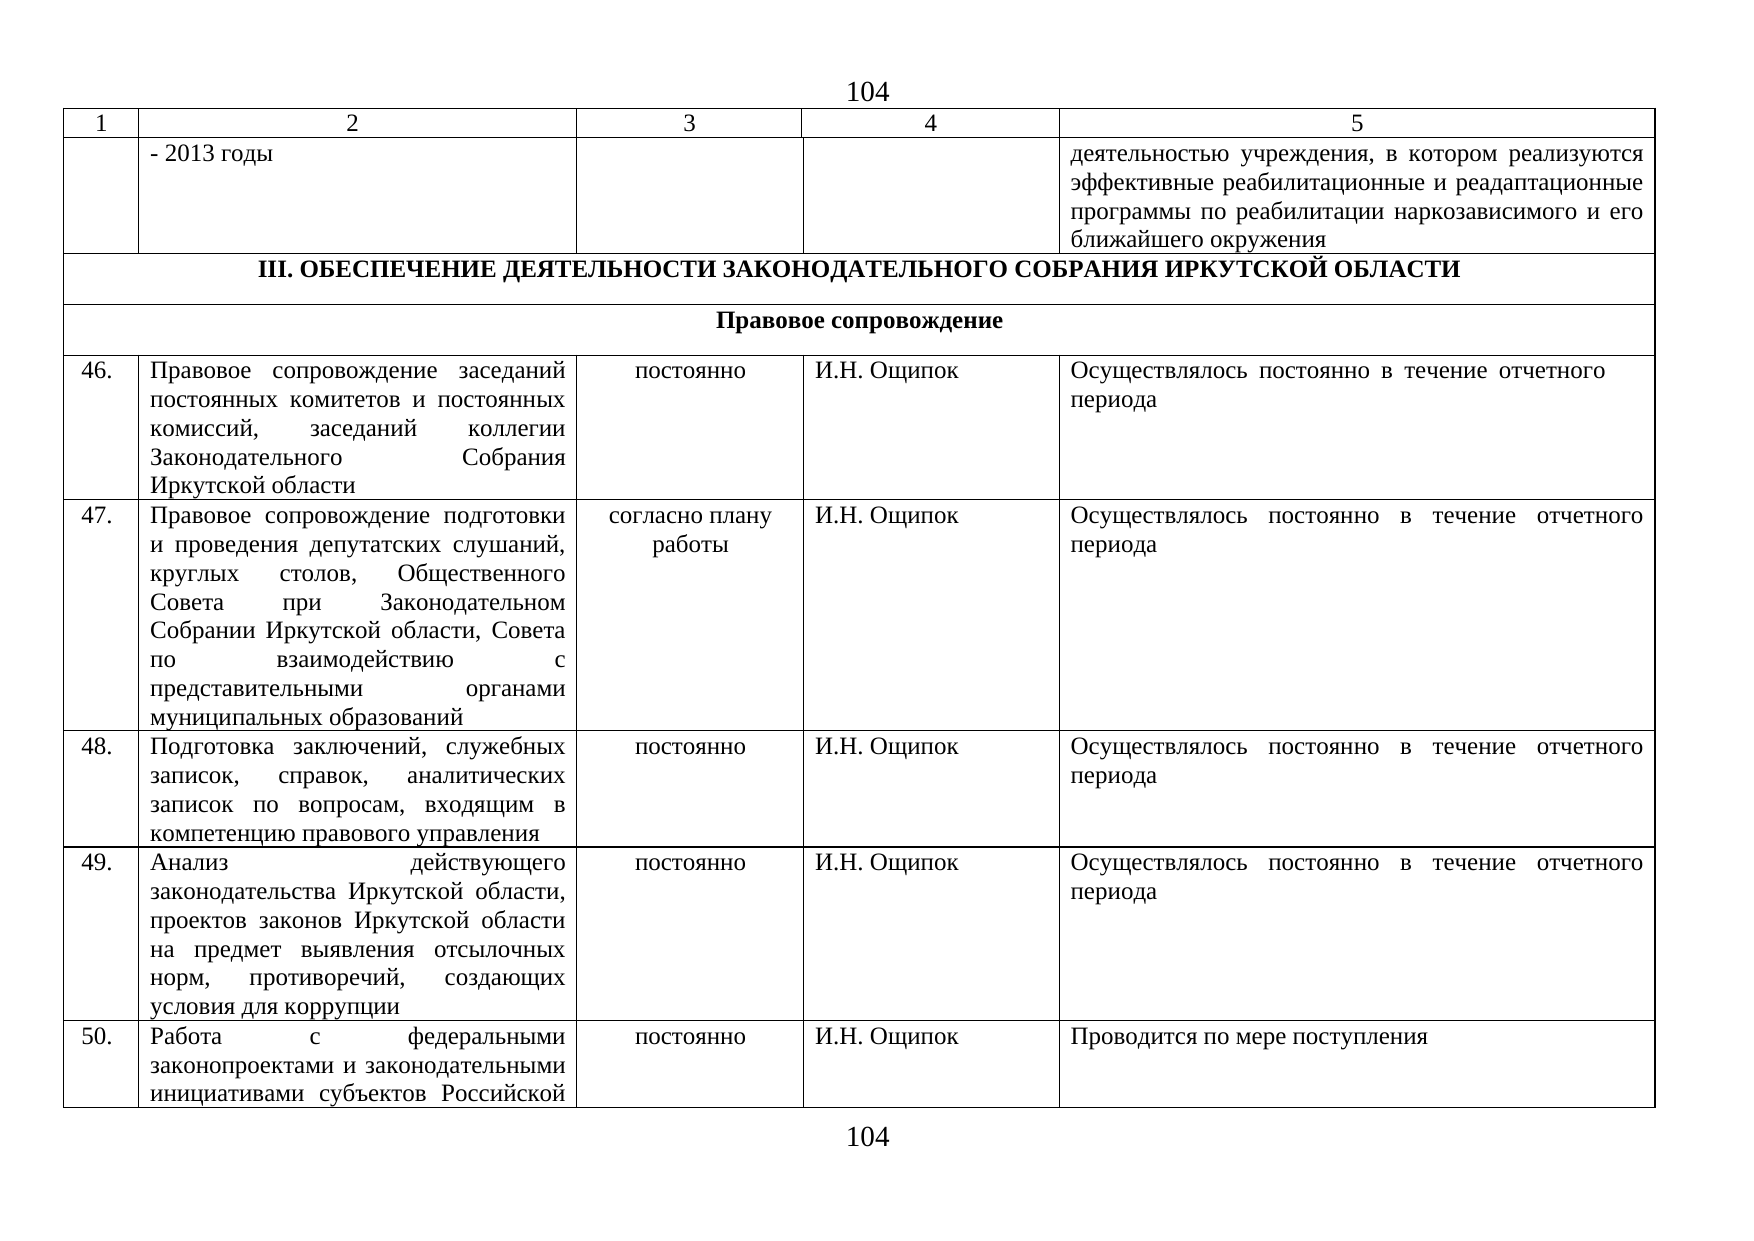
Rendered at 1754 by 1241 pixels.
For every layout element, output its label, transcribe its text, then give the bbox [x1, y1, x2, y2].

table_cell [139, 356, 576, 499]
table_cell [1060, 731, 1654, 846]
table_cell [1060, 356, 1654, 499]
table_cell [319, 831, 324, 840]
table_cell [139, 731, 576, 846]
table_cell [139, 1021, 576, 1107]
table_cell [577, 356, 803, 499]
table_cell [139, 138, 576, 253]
table_header 1 [64, 109, 138, 137]
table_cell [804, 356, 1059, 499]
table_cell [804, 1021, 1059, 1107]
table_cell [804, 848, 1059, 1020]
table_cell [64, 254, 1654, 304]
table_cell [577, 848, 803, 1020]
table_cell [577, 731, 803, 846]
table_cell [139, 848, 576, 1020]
table_header 2 [139, 109, 576, 137]
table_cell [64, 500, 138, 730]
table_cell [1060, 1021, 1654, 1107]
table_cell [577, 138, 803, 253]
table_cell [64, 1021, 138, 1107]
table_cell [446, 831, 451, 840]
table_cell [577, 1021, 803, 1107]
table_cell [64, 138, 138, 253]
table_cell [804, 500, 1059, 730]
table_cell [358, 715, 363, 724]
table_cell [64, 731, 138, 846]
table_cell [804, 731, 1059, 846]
table_header 5 [1060, 109, 1654, 137]
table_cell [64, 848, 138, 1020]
table_header 3 [577, 109, 801, 137]
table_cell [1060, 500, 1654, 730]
table_header 4 [802, 109, 1059, 137]
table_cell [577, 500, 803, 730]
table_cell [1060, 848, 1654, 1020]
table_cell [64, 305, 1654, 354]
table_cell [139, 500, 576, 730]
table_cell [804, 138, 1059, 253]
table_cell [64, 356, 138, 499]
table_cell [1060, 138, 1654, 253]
